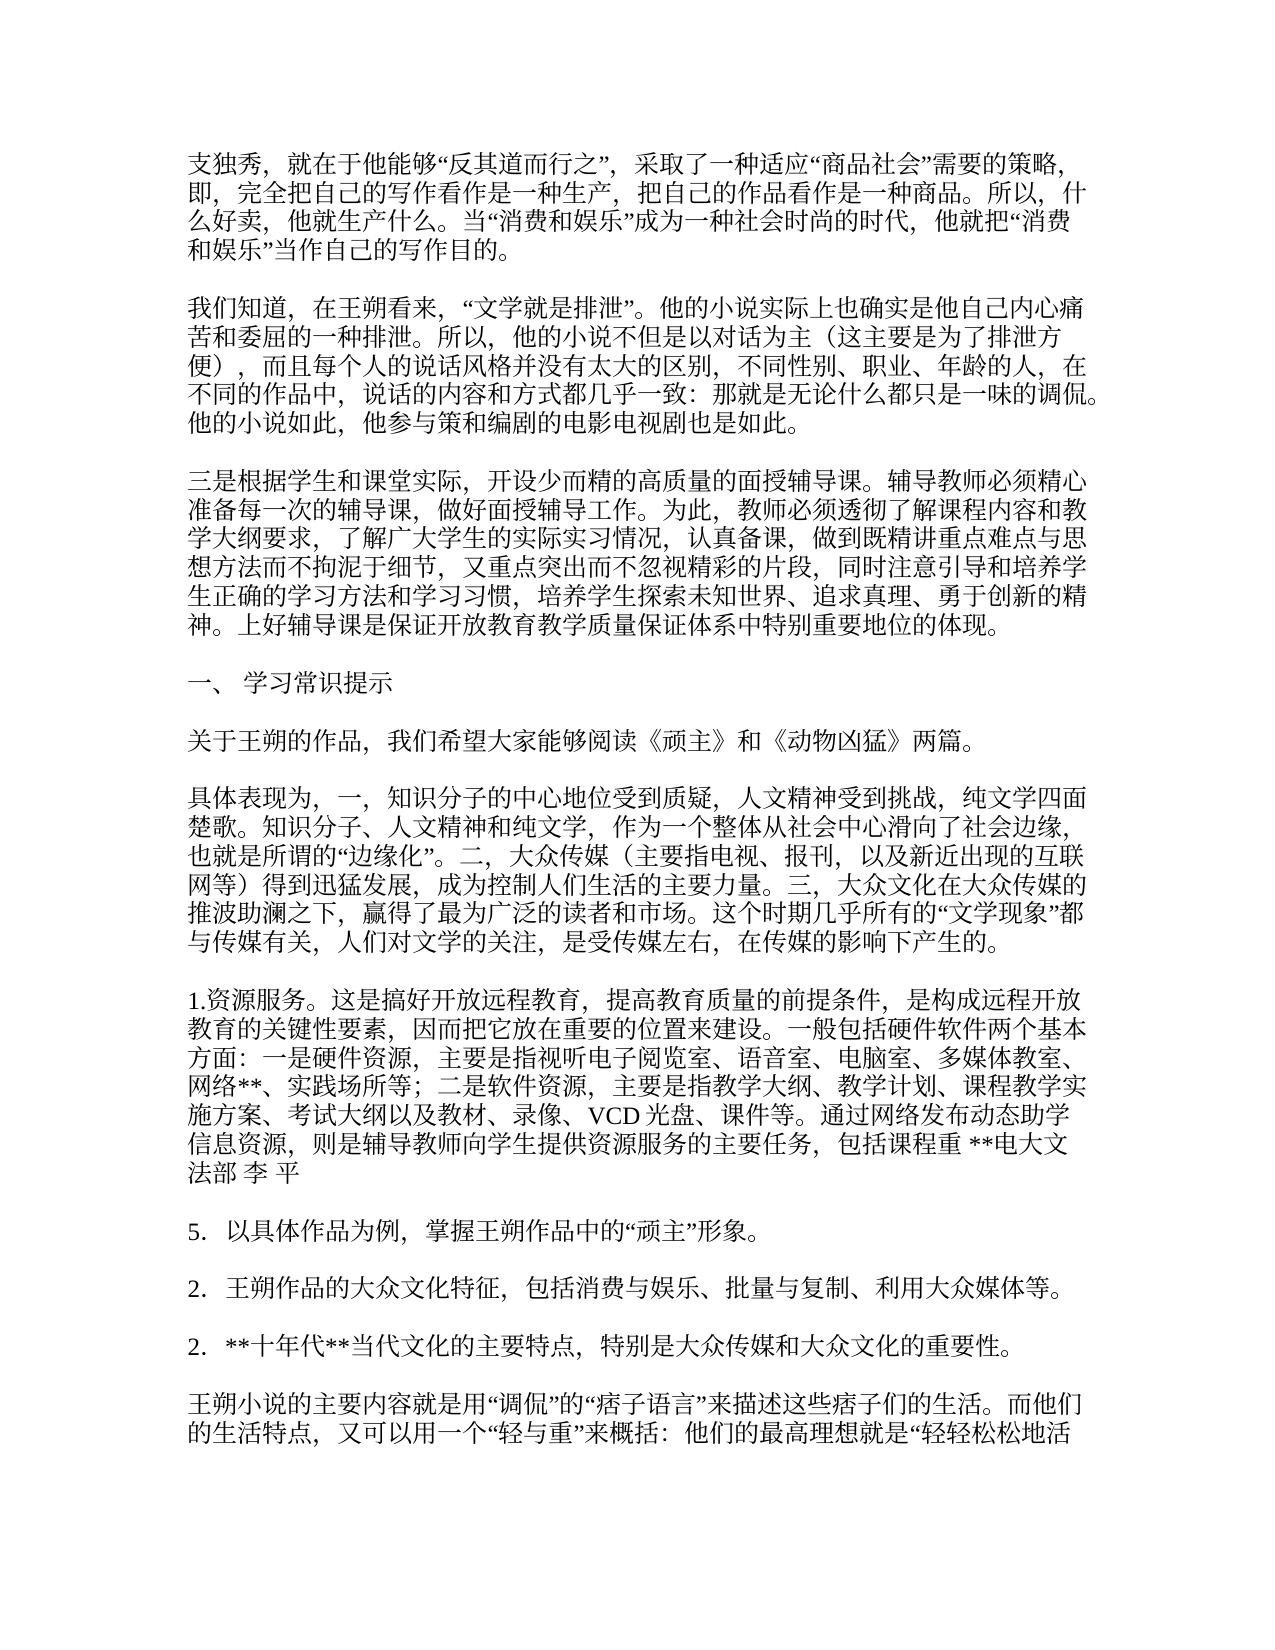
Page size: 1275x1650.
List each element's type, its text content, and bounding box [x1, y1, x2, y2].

text 关于王朔的作品，我们希望大家能够阅读《顽主》和《动物凶猛》两篇。 [187, 727, 1087, 755]
text 我们知道，在王朔看来，“文学就是排泄”。他的小说实际上也确实是他自己内心痛苦和委屈的一种排泄。所以，他的小说不但是以对话为主（这主要是为了排泄方便），而且每个人的说话风格并没有太大的区别，不同性别、职业、年龄的人，在不同的作品中，说话的内容和方式都几乎一致：那就是无论什么都只是一味的调侃。他的小说如此，他参与策和编剧的电影电视剧也是如此。 [187, 294, 1087, 438]
text 具体表现为，一，知识分子的中心地位受到质疑，人文精神受到挑战，纯文学四面楚歌。知识分子、人文精神和纯文学，作为一个整体从社会中心滑向了社会边缘，也就是所谓的“边缘化”。二，大众传媒（主要指电视、报刊，以及新近出现的互联网等）得到迅猛发展，成为控制人们生活的主要力量。三，大众文化在大众传媒的推波助澜之下，赢得了最为广泛的读者和市场。这个时期几乎所有的“文学现象”都与传媒有关，人们对文学的关注，是受传媒左右，在传媒的影响下产生的。 [187, 784, 1087, 957]
text 1.资源服务。这是搞好开放远程教育，提高教育质量的前提条件，是构成远程开放教育的关键性要素，因而把它放在重要的位置来建设。一般包括硬件软件两个基本方面：一是硬件资源，主要是指视听电子阅览室、语音室、电脑室、多媒体教室、网络**、实践场所等；二是软件资源，主要是指教学大纲、教学计划、课程教学实施方案、考试大纲以及教材、录像、VCD光盘、课件等。通过网络发布动态助学信息资源，则是辅导教师向学生提供资源服务的主要任务，包括课程重 **电大文法部 李 平 [187, 986, 1087, 1187]
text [187, 150, 1087, 265]
text 三是根据学生和课堂实际，开设少而精的高质量的面授辅导课。辅导教师必须精心准备每一次的辅导课，做好面授辅导工作。为此，教师必须透彻了解课程内容和教学大纲要求，了解广大学生的实际实习情况，认真备课，做到既精讲重点难点与思想方法而不拘泥于细节，又重点突出而不忽视精彩的片段，同时注意引导和培养学生正确的学习方法和学习习惯，培养学生探索未知世界、追求真理、勇于创新的精神。上好辅导课是保证开放教育教学质量保证体系中特别重要地位的体现。 [187, 467, 1087, 639]
text 2．**十年代**当代文化的主要特点，特别是大众传媒和大众文化的重要性。 [187, 1332, 1087, 1361]
text 一、 学习常识提示 [187, 669, 1087, 697]
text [187, 1390, 1087, 1448]
text 2．王朔作品的大众文化特征，包括消费与娱乐、批量与复制、利用大众媒体等。 [187, 1274, 1087, 1303]
text 5．以具体作品为例，掌握王朔作品中的“顽主”形象。 [187, 1217, 1087, 1245]
